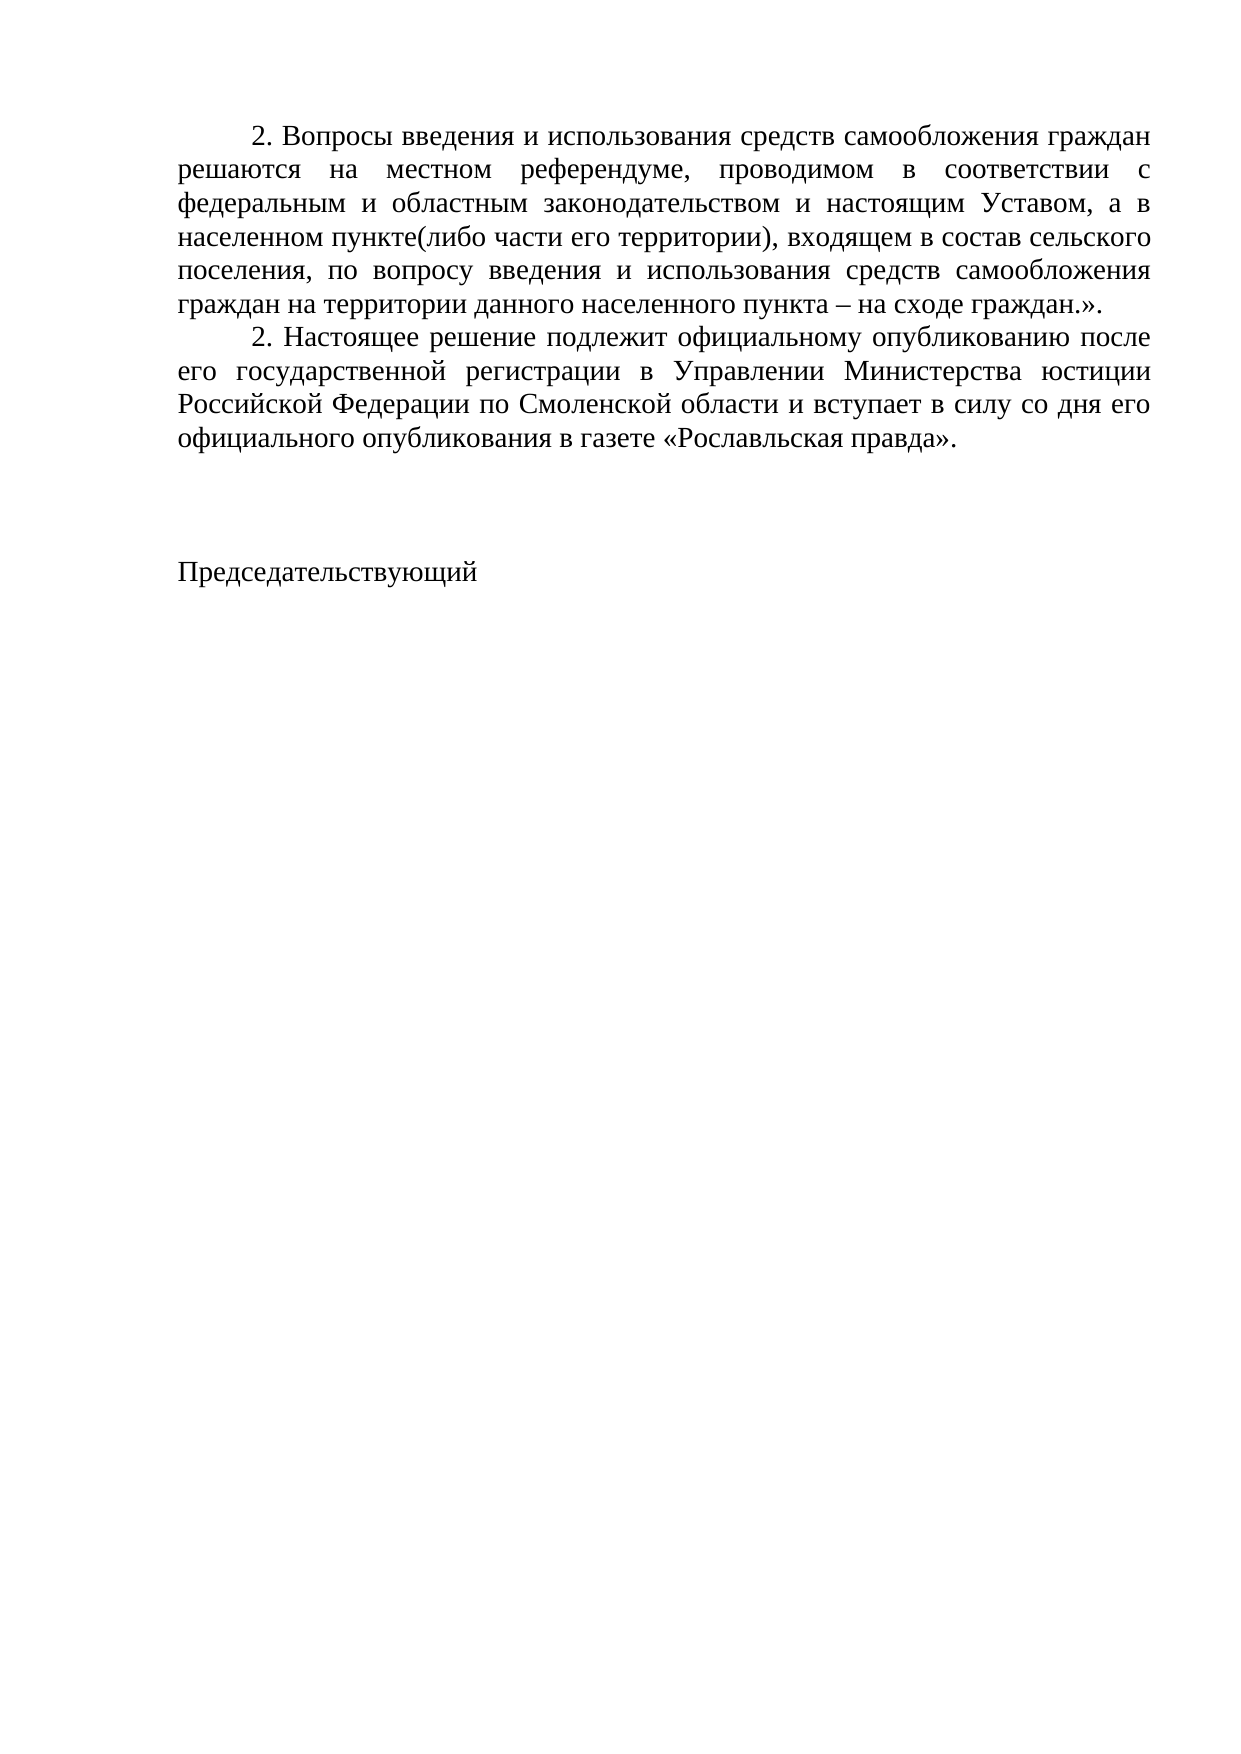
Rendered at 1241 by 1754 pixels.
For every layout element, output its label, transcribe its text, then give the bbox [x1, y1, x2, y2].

text 2. Вопросы введения и использования средств самообложения граждан решаются на местном референдуме, проводимом в соответствии с федеральным и областным законодательством и настоящим Уставом, а в населенном пункте(либо части его территории), входящем в состав сельского поселения, по вопросу введения и использования средств самообложения граждан на территории данного населенного пункта – на сходе граждан.». [177, 118, 1152, 319]
text Председательствующий [177, 554, 1152, 588]
text 2. Настоящее решение подлежит официальному опубликованию после его государственной регистрации в Управлении Министерства юстиции Российской Федерации по Смоленской области и вступает в силу со дня его официального опубликования в газете «Рославльская правда». [177, 319, 1152, 453]
